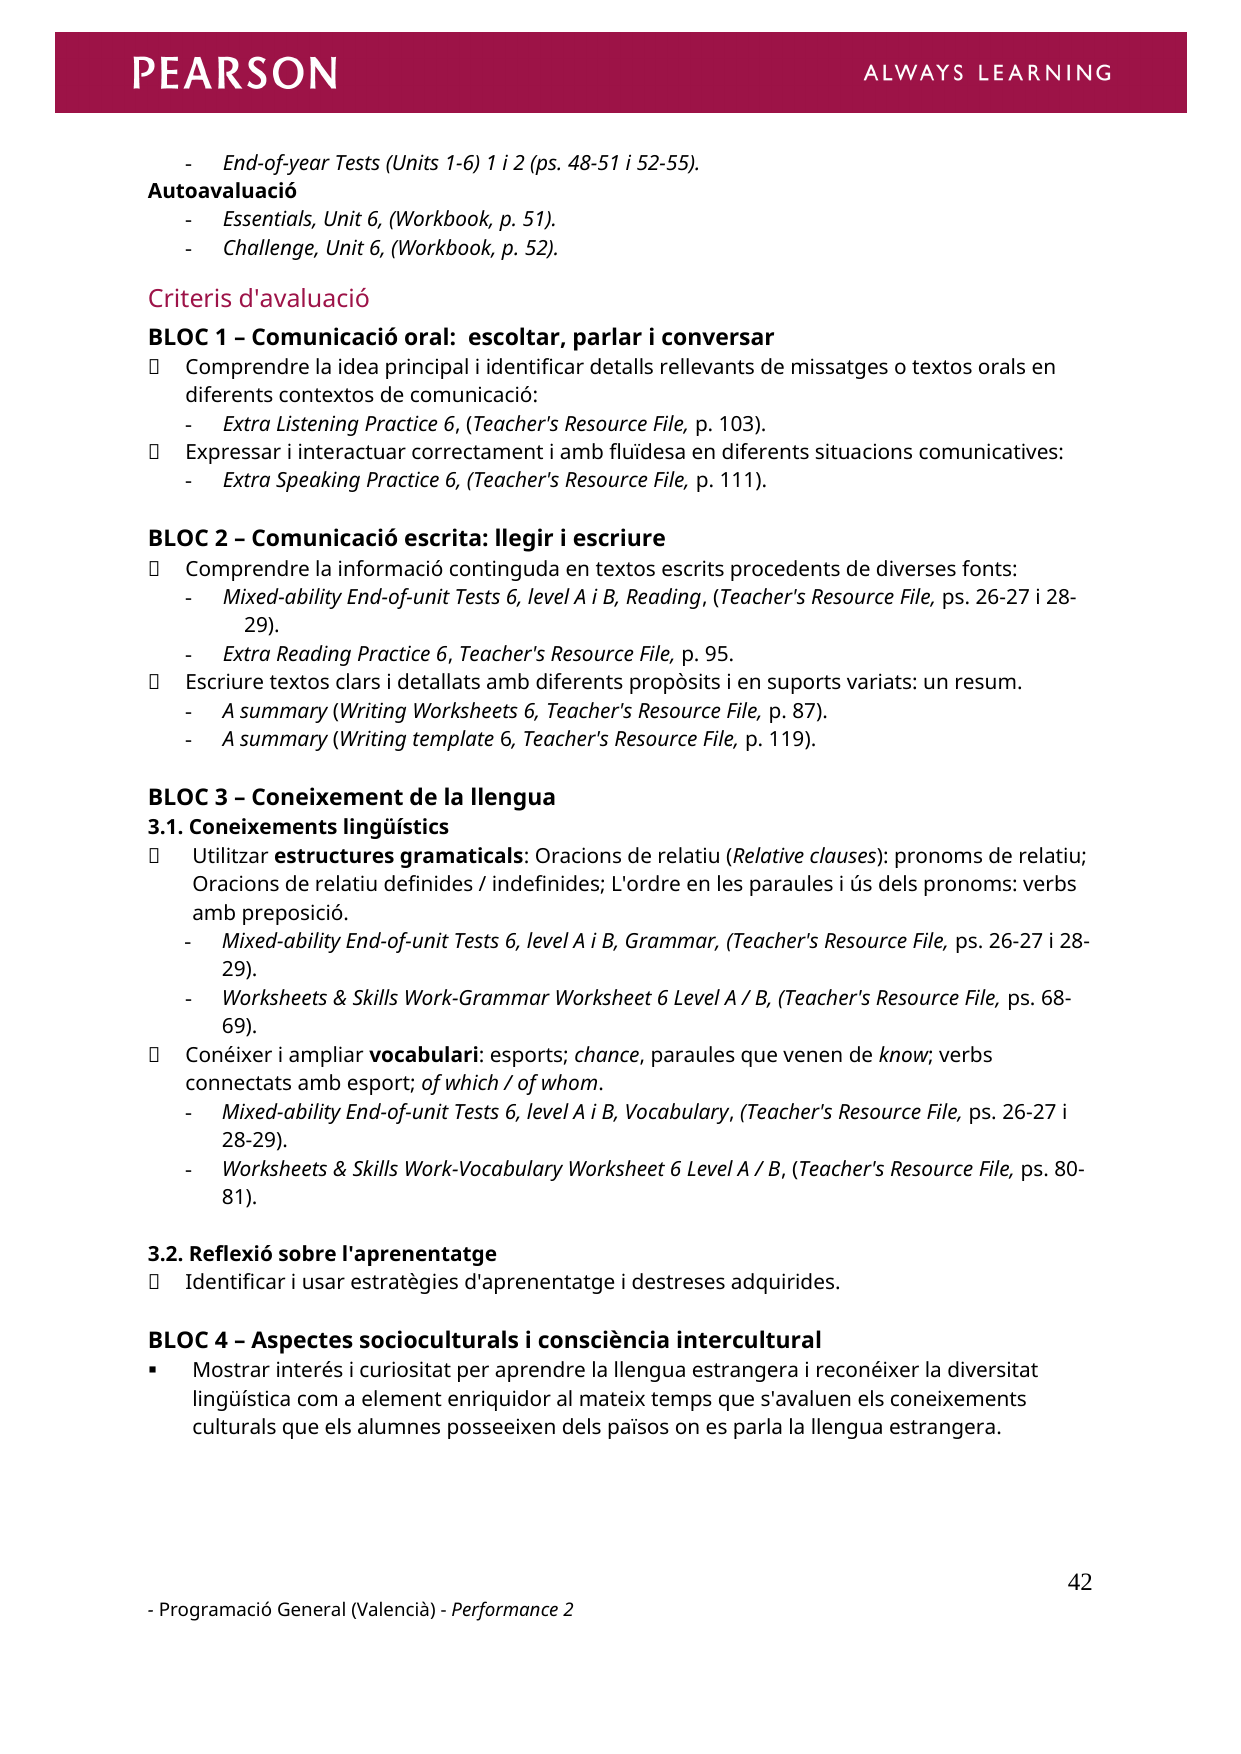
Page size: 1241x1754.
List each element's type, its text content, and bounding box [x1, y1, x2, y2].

text - A summary (Writing Worksheets 6, Teacher's Resource File, p. 87). [185, 696, 1092, 724]
text 3.2. Reflexió sobre l'aprenentatge [148, 1239, 1092, 1267]
text - A summary (Writing template 6, Teacher's Resource File, p. 119). [185, 724, 1092, 753]
text  Comprendre la idea principal i identificar detalls rellevants de missatges o textos orals en diferents contextos de comunicació: [148, 352, 1092, 409]
text Autoavaluació [148, 176, 1092, 204]
text - Worksheets & Skills Work-Vocabulary Worksheet 6 Level A / B, (Teacher's Resource File, ps. 80-81). [185, 1154, 1092, 1211]
text - End-of-year Tests (Units 1-6) 1 i 2 (ps. 48-51 i 52-55). [185, 148, 1092, 176]
text  Expressar i interactuar correctament i amb fluïdesa en diferents situacions comunicatives: [148, 437, 1092, 466]
text  Utilitzar estructures gramaticals: Oracions de relatiu (Relative clauses): pronoms de relatiu; Oracions de relatiu definides / indefinides; L'ordre en les paraules i ús dels pronoms: verbs amb preposició. [148, 841, 1092, 926]
text - Mixed-ability End-of-unit Tests 6, level A i B, Reading, (Teacher's Resource File, ps. 26-27 i 28-29). [185, 582, 1092, 639]
text Criteris d'avaluació [148, 280, 1092, 314]
picture [55, 32, 1187, 113]
list Mostrar interés i curiositat per aprendre la llengua estrangera i reconéixer la diversitat lingüística com a element enriquidor al mateix temps que s'avaluen els coneixements culturals que els alumnes posseeixen dels països on es parla la llengua estrangera. [148, 1356, 1092, 1441]
text - Mixed-ability End-of-unit Tests 6, level A i B, Vocabulary, (Teacher's Resource File, ps. 26-27 i 28-29). [185, 1097, 1092, 1154]
text - Extra Reading Practice 6, Teacher's Resource File, p. 95. [185, 639, 1092, 667]
text - Mixed-ability End-of-unit Tests 6, level A i B, Grammar, (Teacher's Resource File, ps. 26-27 i 28-29). [184, 926, 1092, 983]
text BLOC 4 – Aspectes socioculturals i consciència intercultural [148, 1324, 1092, 1356]
text - Extra Speaking Practice 6, (Teacher's Resource File, p. 111). [185, 466, 1092, 494]
text  Escriure textos clars i detallats amb diferents propòsits i en suports variats: un resum. [148, 667, 1092, 696]
text BLOC 3 – Coneixement de la llengua [148, 781, 1092, 812]
text  Comprendre la informació continguda en textos escrits procedents de diverses fonts: [148, 554, 1092, 582]
text  Conéixer i ampliar vocabulari: esports; chance, paraules que venen de know; verbs connectats amb esport; of which / of whom. [148, 1040, 1092, 1097]
text - Extra Listening Practice 6, (Teacher's Resource File, p. 103). [185, 409, 1092, 437]
text - Essentials, Unit 6, (Workbook, p. 51). [185, 204, 1092, 233]
text - Challenge, Unit 6, (Workbook, p. 52). [185, 233, 1092, 261]
text - Worksheets & Skills Work-Grammar Worksheet 6 Level A / B, (Teacher's Resource File, ps. 68-69). [185, 983, 1092, 1040]
text 3.1. Coneixements lingüístics [148, 812, 1092, 841]
text BLOC 2 – Comunicació escrita: llegir i escriure [148, 522, 1092, 554]
text  Identificar i usar estratègies d'aprenentatge i destreses adquirides. [148, 1267, 1092, 1296]
text BLOC 1 – Comunicació oral: escoltar, parlar i conversar [148, 321, 1092, 352]
